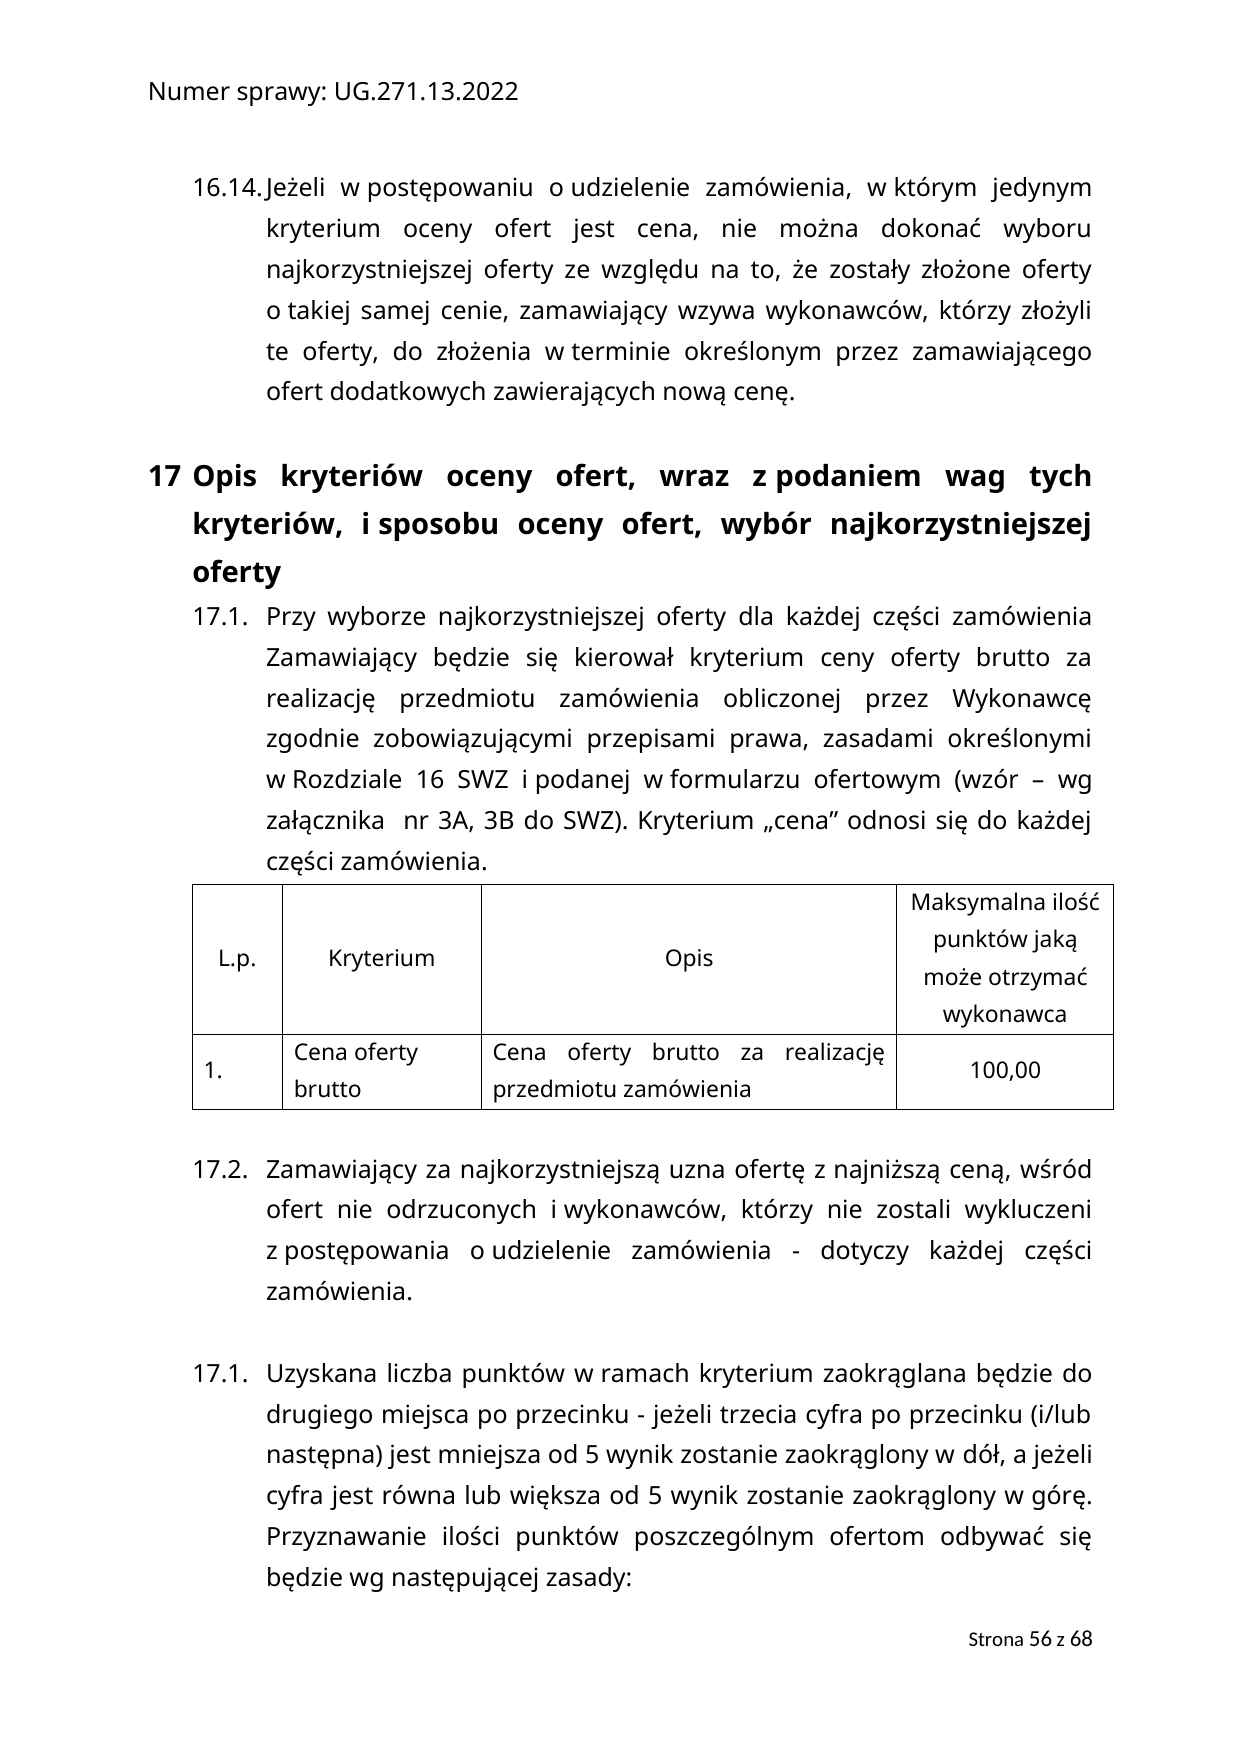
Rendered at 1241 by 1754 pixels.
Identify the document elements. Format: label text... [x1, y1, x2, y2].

table_header Maksymalna ilość punktów jaką może otrzymać wykonawca [897, 885, 1113, 1034]
list Jeżeli w postępowaniu o udzielenie zamówienia, w którym jedynym kryterium oceny ofert jest cena, nie można dokonać wyboru najkorzystniejszej oferty ze względu na to, że zostały złożone oferty o takiej samej cenie, zamawiający wzywa wykonawców, którzy złożyli te oferty, do złożenia w terminie określonym przez zamawiającego ofert dodatkowych zawierających nową cenę. [192, 170, 1093, 408]
table_cell Cena oferty brutto [283, 1035, 481, 1109]
table_cell 100,00 [897, 1035, 1113, 1109]
table_header Opis [482, 885, 896, 1034]
list Opis kryteriów oceny ofert, wraz z podaniem wag tych kryteriów, i sposobu oceny ofert, wybór najkorzystniejszej oferty [148, 456, 1093, 591]
table_cell Cena oferty brutto za realizację przedmiotu zamówienia [482, 1035, 896, 1109]
list Zamawiający za najkorzystniejszą uzna ofertę z najniższą ceną, wśród ofert nie odrzuconych i wykonawców, którzy nie zostali wykluczeni z postępowania o udzielenie zamówienia - dotyczy każdej części zamówienia. [192, 1151, 1093, 1308]
table_header Kryterium [283, 885, 481, 1034]
table_cell 1. [193, 1035, 282, 1109]
table_header L.p. [193, 885, 282, 1034]
list Uzyskana liczba punktów w ramach kryterium zaokrąglana będzie do drugiego miejsca po przecinku - jeżeli trzecia cyfra po przecinku (i/lub następna) jest mniejsza od 5 wynik zostanie zaokrąglony w dół, a jeżeli cyfra jest równa lub większa od 5 wynik zostanie zaokrąglony w górę. Przyznawanie ilości punktów poszczególnym ofertom odbywać się będzie wg następującej zasady: [192, 1355, 1093, 1594]
list Przy wyborze najkorzystniejszej oferty dla każdej części zamówienia Zamawiający będzie się kierował kryterium ceny oferty brutto za realizację przedmiotu zamówienia obliczonej przez Wykonawcę zgodnie zobowiązującymi przepisami prawa, zasadami określonymi w Rozdziale 16 SWZ i podanej w formularzu ofertowym (wzór – wg załącznika nr 3A, 3B do SWZ). Kryterium „cena” odnosi się do każdej części zamówienia. [192, 598, 1093, 878]
